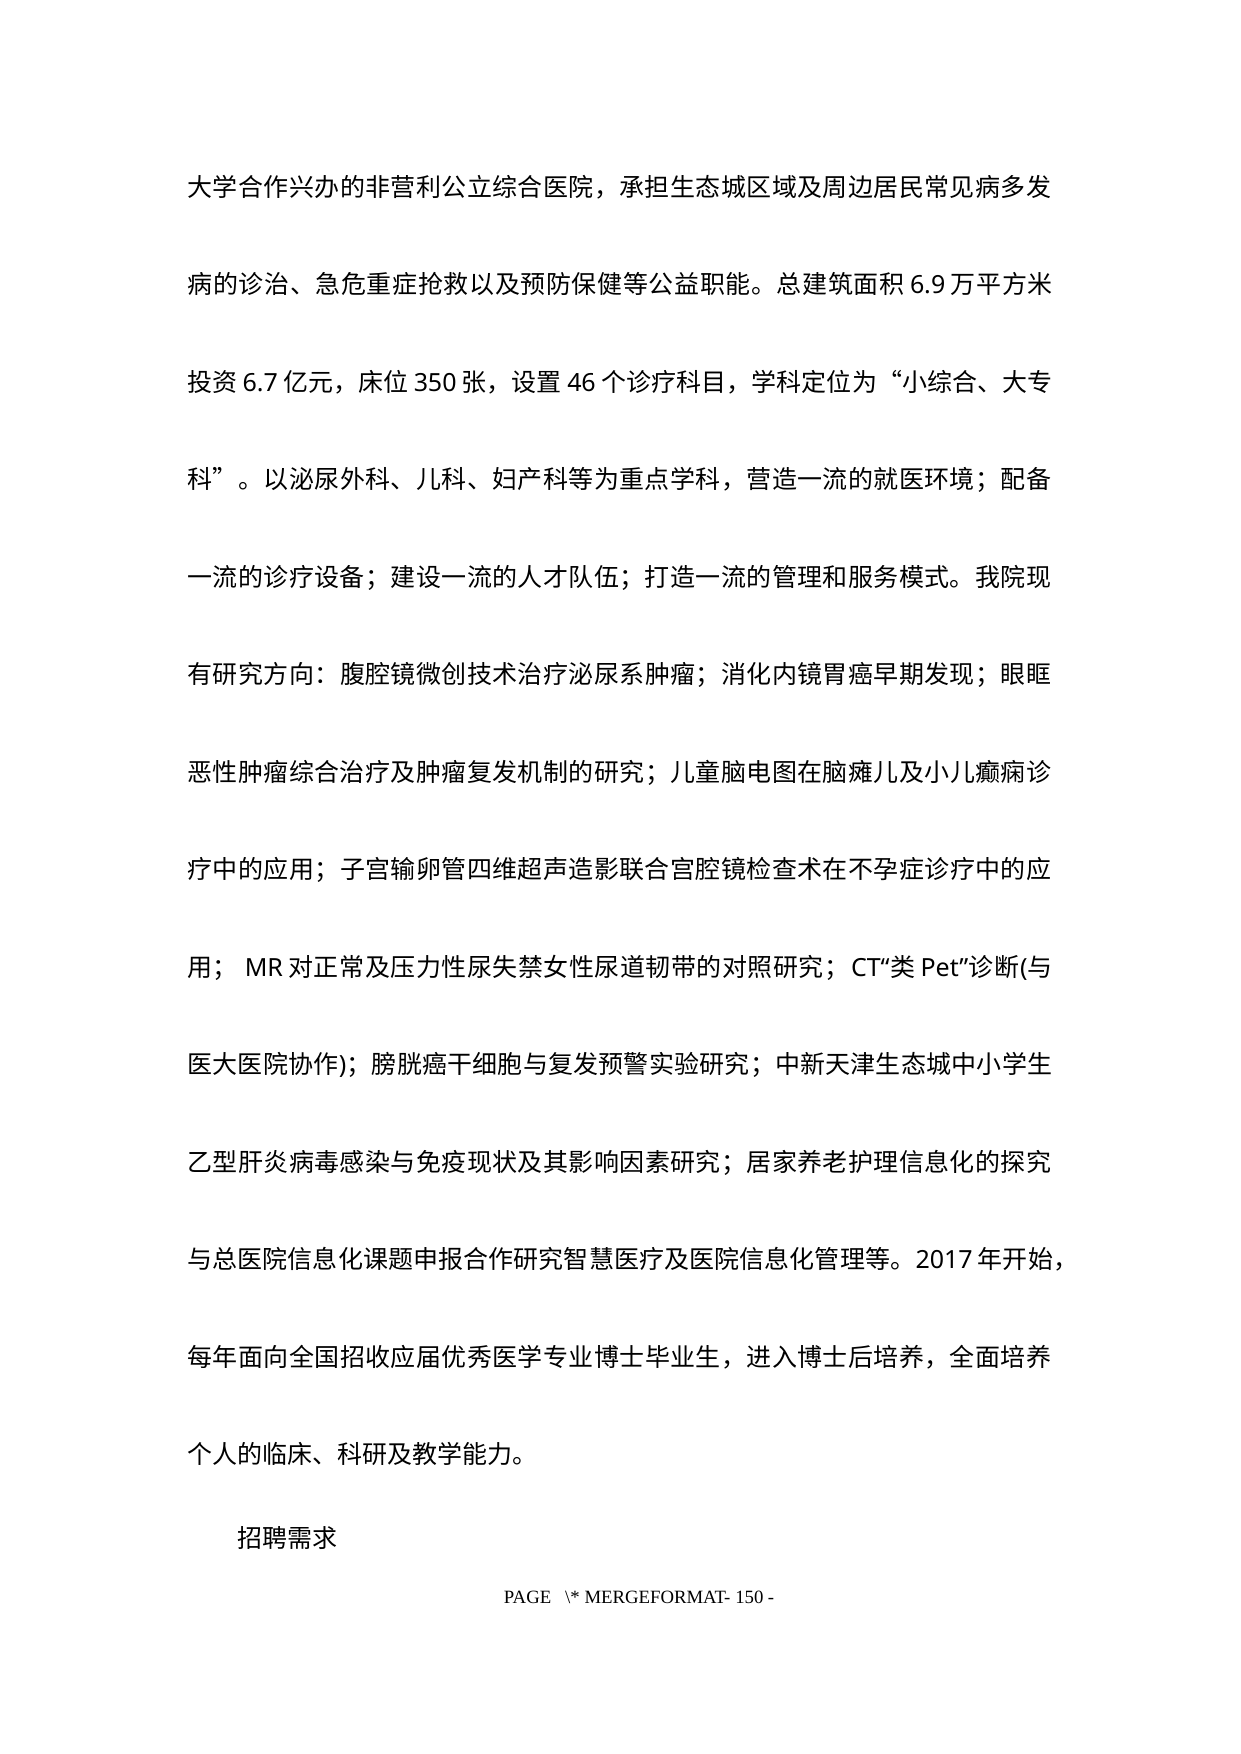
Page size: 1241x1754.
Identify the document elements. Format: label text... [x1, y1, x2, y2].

text 招聘需求 [187, 1504, 1053, 1569]
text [187, 153, 1053, 1486]
